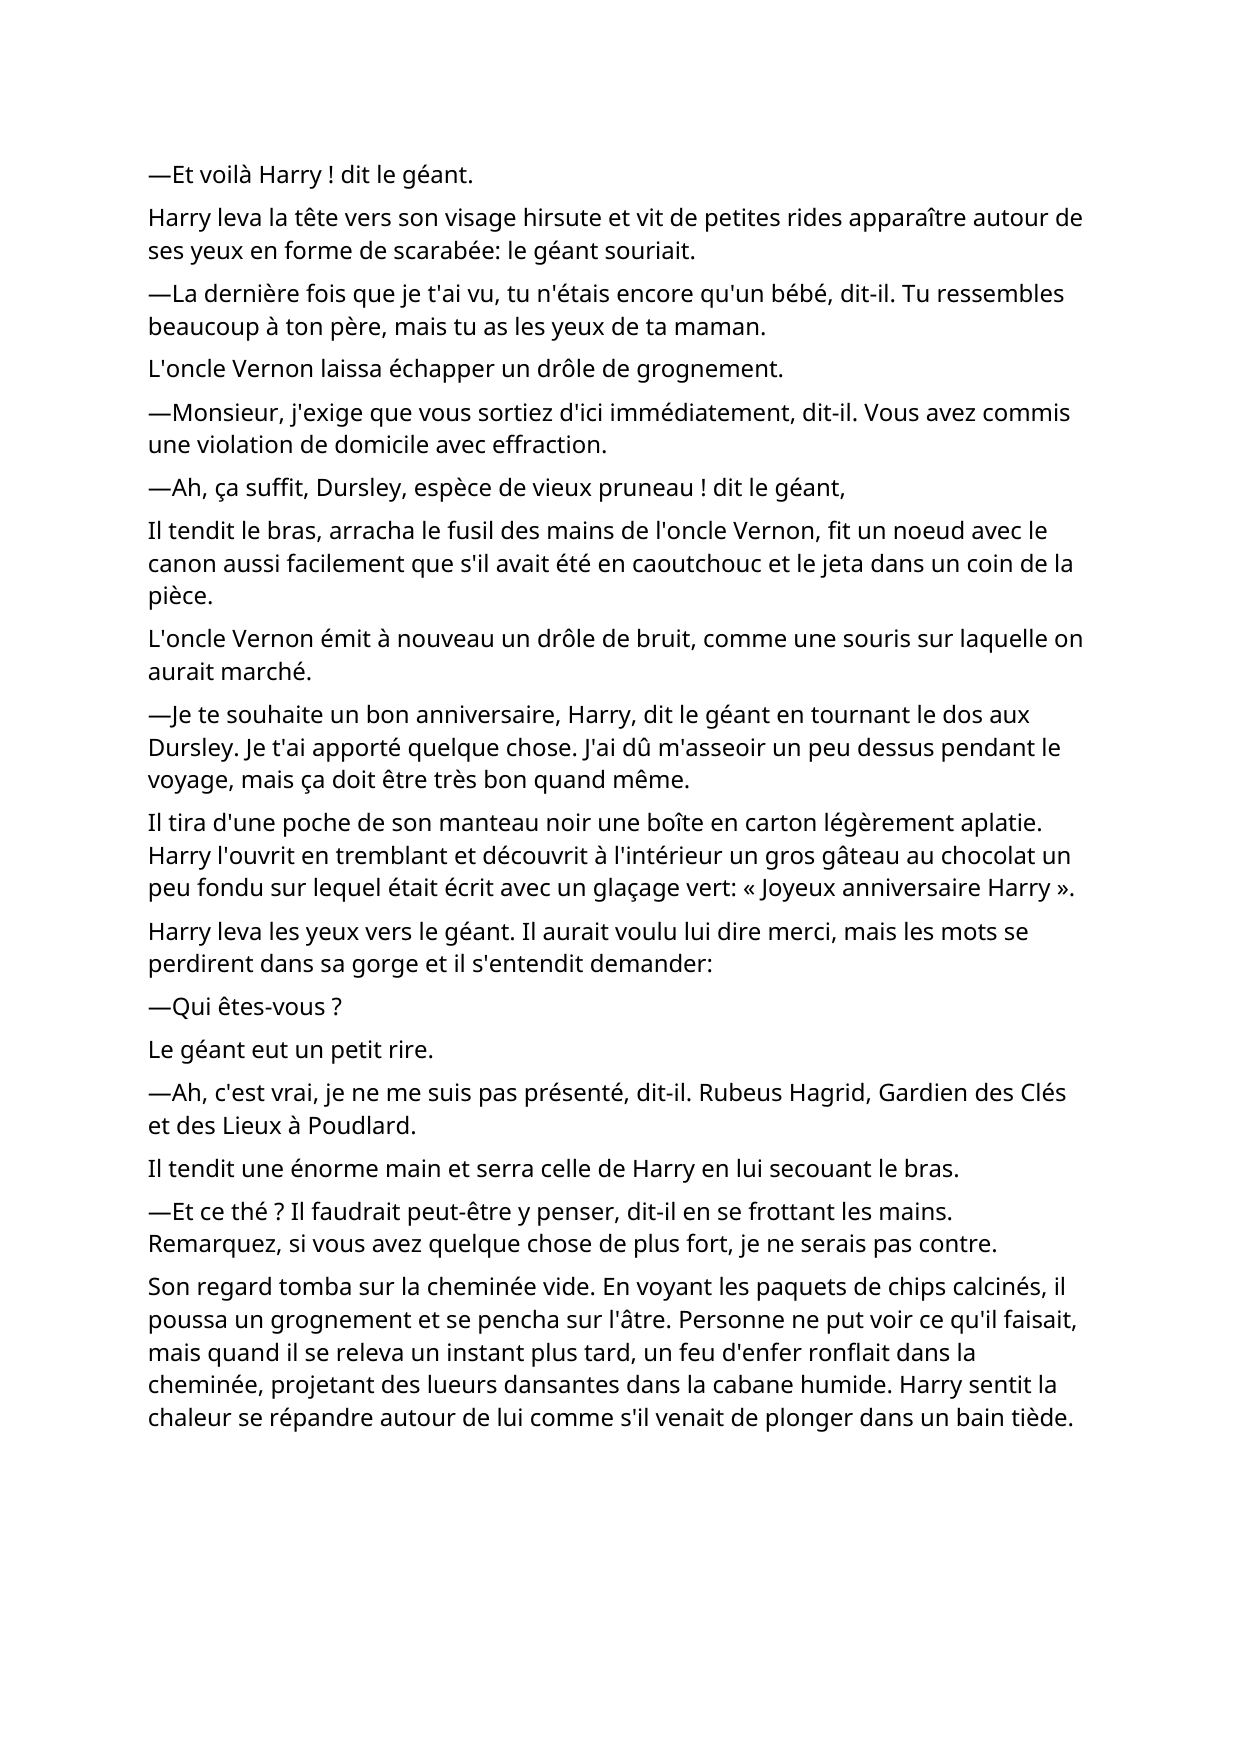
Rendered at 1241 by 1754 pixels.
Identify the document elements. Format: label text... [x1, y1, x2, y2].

text —Je te souhaite un bon anniversaire, Harry, dit le géant en tournant le dos aux Dursley. Je t'ai apporté quelque chose. J'ai dû m'asseoir un peu dessus pendant le voyage, mais ça doit être très bon quand même. [148, 698, 1093, 796]
text L'oncle Vernon émit à nouveau un drôle de bruit, comme une souris sur laquelle on aurait marché. [148, 622, 1093, 687]
text L'oncle Vernon laissa échapper un drôle de grognement. [148, 352, 1093, 385]
text Il tira d'une poche de son manteau noir une boîte en carton légèrement aplatie. Harry l'ouvrit en tremblant et découvrit à l'intérieur un gros gâteau au chocolat un peu fondu sur lequel était écrit avec un glaçage vert: « Joyeux anniversaire Harry ». [148, 806, 1093, 904]
text —Qui êtes-vous ? [148, 990, 1093, 1022]
text Il tendit une énorme main et serra celle de Harry en lui secouant le bras. [148, 1152, 1093, 1184]
text —Ah, ça suffit, Dursley, espèce de vieux pruneau ! dit le géant, [148, 471, 1093, 503]
text —Monsieur, j'exige que vous sortiez d'ici immédiatement, dit-il. Vous avez commis une violation de domicile avec effraction. [148, 395, 1093, 461]
text Il tendit le bras, arracha le fusil des mains de l'oncle Vernon, fit un noeud avec le canon aussi facilement que s'il avait été en caoutchouc et le jeta dans un coin de la pièce. [148, 514, 1093, 612]
text —Et ce thé ? Il faudrait peut-être y penser, dit-il en se frottant les mains. Remarquez, si vous avez quelque chose de plus fort, je ne serais pas contre. [148, 1194, 1093, 1260]
text Harry leva les yeux vers le géant. Il aurait voulu lui dire merci, mais les mots se perdirent dans sa gorge et il s'entendit demander: [148, 914, 1093, 979]
text —Ah, c'est vrai, je ne me suis pas présenté, dit-il. Rubeus Hagrid, Gardien des Clés et des Lieux à Poudlard. [148, 1076, 1093, 1141]
text Harry leva la tête vers son visage hirsute et vit de petites rides apparaître autour de ses yeux en forme de scarabée: le géant souriait. [148, 201, 1093, 266]
text —La dernière fois que je t'ai vu, tu n'étais encore qu'un bébé, dit-il. Tu ressembles beaucoup à ton père, mais tu as les yeux de ta maman. [148, 277, 1093, 342]
text Le géant eut un petit rire. [148, 1033, 1093, 1066]
text —Et voilà Harry ! dit le géant. [148, 158, 1093, 191]
text Son regard tomba sur la cheminée vide. En voyant les paquets de chips calcinés, il poussa un grognement et se pencha sur l'âtre. Personne ne put voir ce qu'il faisait, mais quand il se releva un instant plus tard, un feu d'enfer ronflait dans la cheminée, projetant des lueurs dansantes dans la cabane humide. Harry sentit la chaleur se répandre autour de lui comme s'il venait de plonger dans un bain tiède. [148, 1270, 1093, 1433]
